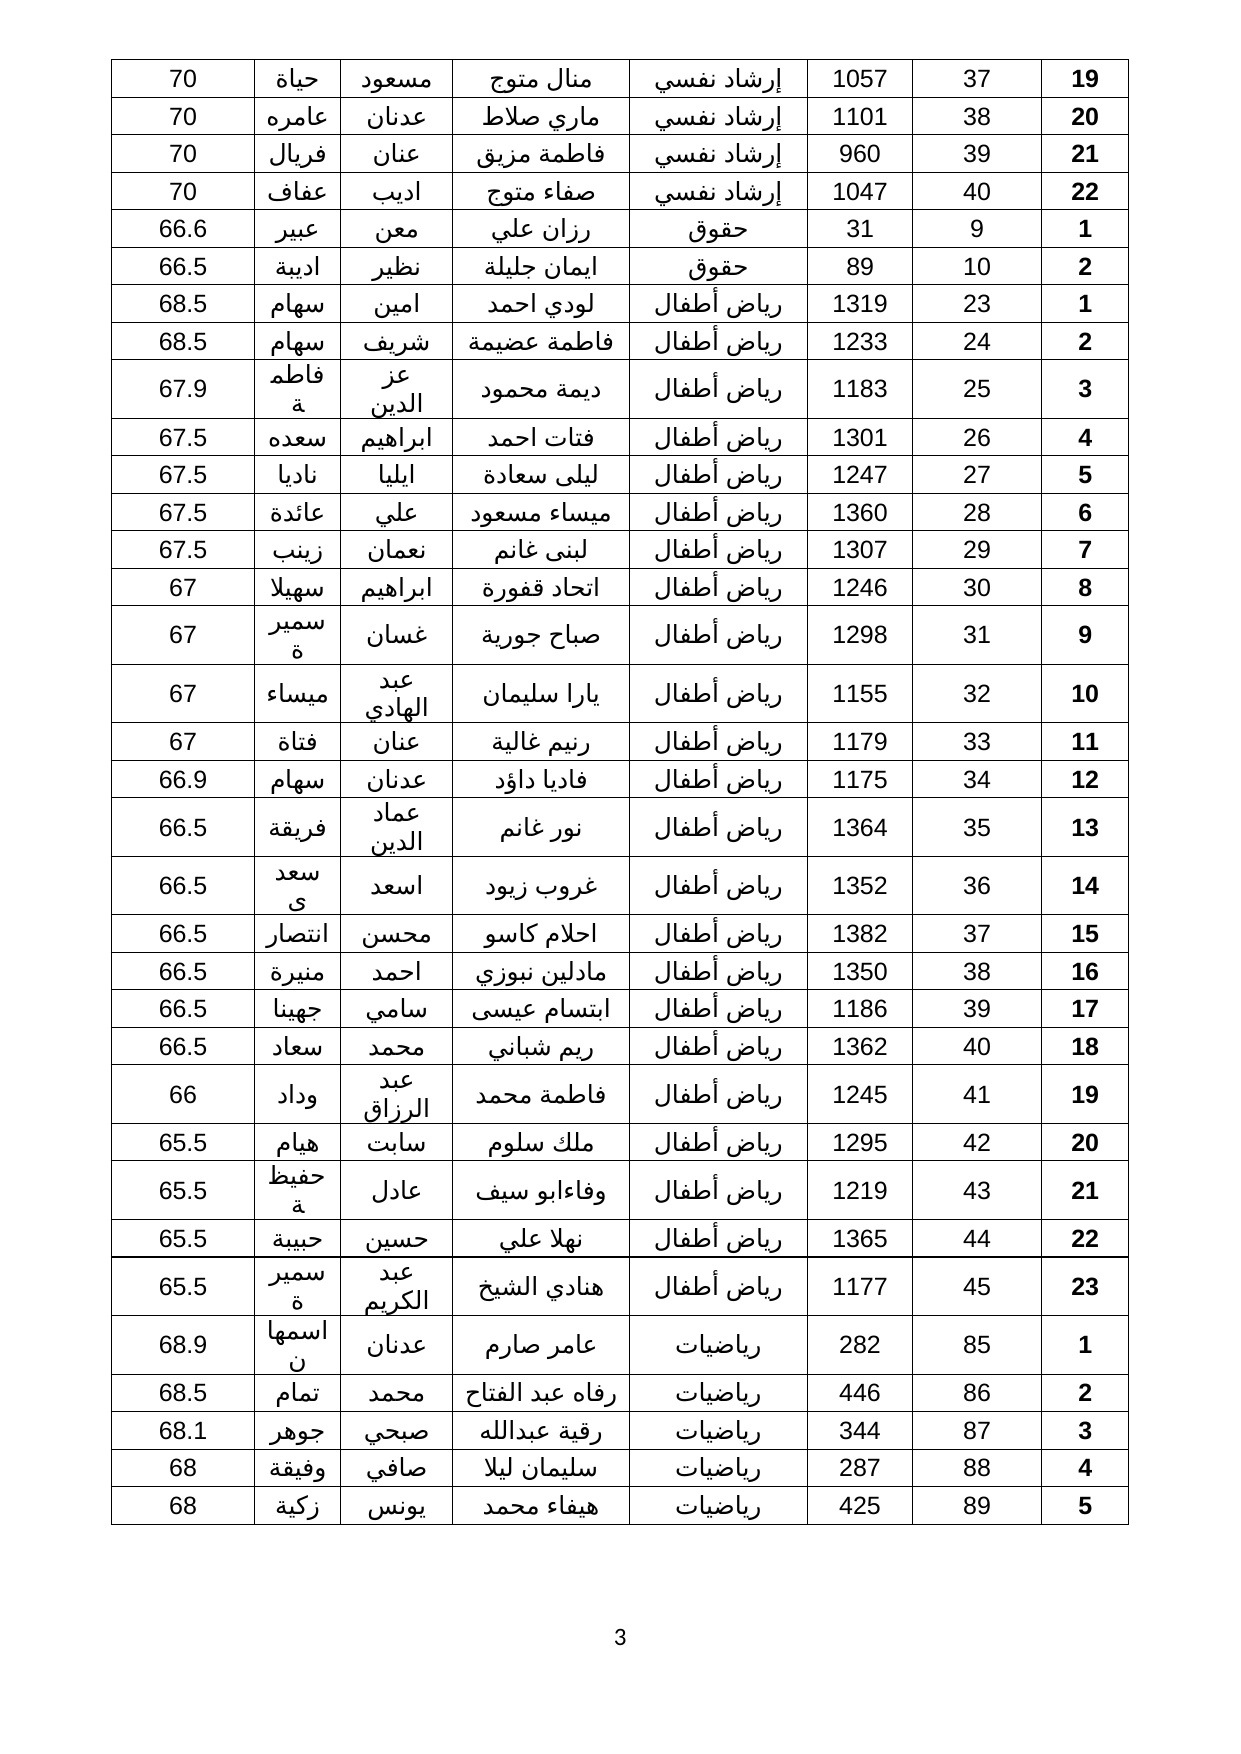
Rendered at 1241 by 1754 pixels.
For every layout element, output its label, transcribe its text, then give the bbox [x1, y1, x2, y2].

table_cell وفاءابو سيف [453, 1161, 629, 1219]
table_cell فاطمة مزيق [453, 135, 629, 172]
table_cell ملك سلوم [453, 1124, 629, 1160]
table_cell محمد [341, 1375, 452, 1411]
table_cell جوهر [255, 1412, 340, 1448]
table_cell 1382 [808, 915, 912, 952]
table_cell رياضيات [630, 1450, 807, 1486]
table_cell 2 [1042, 323, 1128, 359]
table_cell عامر صارم [453, 1316, 629, 1373]
table_cell مسعود [341, 60, 452, 97]
table_cell فاديا داؤد [453, 761, 629, 797]
table_cell فريال [255, 135, 340, 172]
table_cell عدنان [341, 98, 452, 134]
table_cell سليمان ليلا [453, 1450, 629, 1486]
table_cell 287 [808, 1450, 912, 1486]
table_cell رياض أطفال [630, 1028, 807, 1064]
table_cell هيام [255, 1124, 340, 1160]
table_cell سميرة [255, 606, 340, 664]
table_cell سعاد [255, 1028, 340, 1064]
table_cell سهام [255, 761, 340, 797]
table_cell محسن [341, 915, 452, 952]
table_cell لودي احمد [453, 285, 629, 322]
table_cell 68 [112, 1450, 254, 1486]
table_cell 1 [1042, 285, 1128, 322]
table_cell 38 [913, 953, 1041, 989]
table_cell 67.9 [112, 360, 254, 418]
table_cell 86 [913, 1375, 1041, 1411]
table_cell سهام [255, 323, 340, 359]
table_cell يونس [341, 1487, 452, 1523]
table_cell 1047 [808, 173, 912, 209]
table_cell 2 [1042, 1375, 1128, 1411]
table_cell 19 [1042, 60, 1128, 97]
table_cell فاطمة محمد [453, 1065, 629, 1123]
table_cell 24 [913, 323, 1041, 359]
table_cell ريم شباني [453, 1028, 629, 1064]
table_cell رياض أطفال [630, 1161, 807, 1219]
table_cell 9 [1042, 606, 1128, 664]
table_cell 41 [913, 1065, 1041, 1123]
table_cell 68.5 [112, 1375, 254, 1411]
table_cell 14 [1042, 857, 1128, 914]
table_cell رياض أطفال [630, 360, 807, 418]
table_cell 1245 [808, 1065, 912, 1123]
table_cell 87 [913, 1412, 1041, 1448]
table_cell 42 [913, 1124, 1041, 1160]
table_cell 11 [1042, 723, 1128, 760]
table_cell عدنان [341, 761, 452, 797]
table_cell انتصار [255, 915, 340, 952]
table_cell 65.5 [112, 1161, 254, 1219]
table_cell ميساء [255, 665, 340, 722]
table_cell ايليا [341, 456, 452, 493]
table_cell رياض أطفال [630, 1065, 807, 1123]
table_cell 28 [913, 494, 1041, 530]
table_cell 425 [808, 1487, 912, 1523]
table_cell 6 [1042, 494, 1128, 530]
table_cell نظير [341, 248, 452, 284]
table_cell 66.5 [112, 915, 254, 952]
table_cell 35 [913, 798, 1041, 856]
table_cell رياض أطفال [630, 569, 807, 605]
table_cell رياض أطفال [630, 990, 807, 1027]
table_cell صافي [341, 1450, 452, 1486]
table_cell اتحاد قفورة [453, 569, 629, 605]
table_cell 1350 [808, 953, 912, 989]
table_cell رياض أطفال [630, 323, 807, 359]
table_cell زكية [255, 1487, 340, 1523]
table_cell 30 [913, 569, 1041, 605]
table_cell رياض أطفال [630, 857, 807, 914]
table_cell 88 [913, 1450, 1041, 1486]
table_cell 68 [112, 1487, 254, 1523]
table_cell 1319 [808, 285, 912, 322]
table_cell 68.9 [112, 1316, 254, 1373]
table_cell 67 [112, 569, 254, 605]
table_cell 66.5 [112, 248, 254, 284]
table_cell 446 [808, 1375, 912, 1411]
table_cell 68.5 [112, 323, 254, 359]
table_cell ايمان جليلة [453, 248, 629, 284]
table_cell فريقة [255, 798, 340, 856]
table_cell 1183 [808, 360, 912, 418]
table_cell هنادي الشيخ [453, 1258, 629, 1315]
table_cell 70 [112, 60, 254, 97]
table_cell 10 [913, 248, 1041, 284]
table_cell 67 [112, 665, 254, 722]
table_cell 1295 [808, 1124, 912, 1160]
table_cell 9 [913, 210, 1041, 247]
table_cell غسان [341, 606, 452, 664]
table_cell ابراهيم [341, 419, 452, 455]
table_cell اسمهان [255, 1316, 340, 1373]
table_cell 66.5 [112, 1028, 254, 1064]
table_cell 1301 [808, 419, 912, 455]
table_cell 39 [913, 135, 1041, 172]
table_cell رياض أطفال [630, 606, 807, 664]
table_cell سعده [255, 419, 340, 455]
table_cell 27 [913, 456, 1041, 493]
table_cell 34 [913, 761, 1041, 797]
table_cell إرشاد نفسي [630, 135, 807, 172]
table_cell ليلى سعادة [453, 456, 629, 493]
table_cell 67.5 [112, 494, 254, 530]
table_cell إرشاد نفسي [630, 98, 807, 134]
table_cell 12 [1042, 761, 1128, 797]
table_cell رزان علي [453, 210, 629, 247]
table_cell غروب زيود [453, 857, 629, 914]
table_cell 2 [1042, 248, 1128, 284]
table_cell 1 [1042, 1316, 1128, 1373]
table_cell عز الدين [341, 360, 452, 418]
table_cell محمد [341, 1028, 452, 1064]
table_cell شريف [341, 323, 452, 359]
table_cell زينب [255, 531, 340, 568]
table_cell هيفاء محمد [453, 1487, 629, 1523]
table_cell 70 [112, 135, 254, 172]
table_cell 66.5 [112, 798, 254, 856]
table_cell عبد الهادي [341, 665, 452, 722]
table_cell 16 [1042, 953, 1128, 989]
table_cell 70 [112, 173, 254, 209]
table_cell 1 [1042, 210, 1128, 247]
table_cell ميساء مسعود [453, 494, 629, 530]
table_cell احمد [341, 953, 452, 989]
table_cell 66.5 [112, 857, 254, 914]
table_cell علي [341, 494, 452, 530]
table_cell 36 [913, 857, 1041, 914]
table_cell 13 [1042, 798, 1128, 856]
table_cell 1360 [808, 494, 912, 530]
table_cell 5 [1042, 456, 1128, 493]
table_cell 23 [1042, 1258, 1128, 1315]
table_cell 67.5 [112, 456, 254, 493]
table_cell رياض أطفال [630, 665, 807, 722]
table_cell 66.9 [112, 761, 254, 797]
table_cell 1177 [808, 1258, 912, 1315]
table_cell 33 [913, 723, 1041, 760]
table_cell 1101 [808, 98, 912, 134]
table_cell مادلين نبوزي [453, 953, 629, 989]
table_cell 25 [913, 360, 1041, 418]
table_cell عبير [255, 210, 340, 247]
table_cell 1352 [808, 857, 912, 914]
table_cell معن [341, 210, 452, 247]
table_cell 66.5 [112, 990, 254, 1027]
table_cell 20 [1042, 1124, 1128, 1160]
table_cell نور غانم [453, 798, 629, 856]
table_cell 67.5 [112, 531, 254, 568]
table_cell 23 [913, 285, 1041, 322]
table_cell عفاف [255, 173, 340, 209]
table_cell رياض أطفال [630, 953, 807, 989]
table_cell 70 [112, 98, 254, 134]
table_cell 40 [913, 1028, 1041, 1064]
table_cell 65.5 [112, 1220, 254, 1256]
table_cell صباح جورية [453, 606, 629, 664]
table_cell رياضيات [630, 1316, 807, 1373]
table_cell سابت [341, 1124, 452, 1160]
table_cell 40 [913, 173, 1041, 209]
table_cell 29 [913, 531, 1041, 568]
table_cell 5 [1042, 1487, 1128, 1523]
table_cell سميرة [255, 1258, 340, 1315]
table_cell 18 [1042, 1028, 1128, 1064]
table_cell 1155 [808, 665, 912, 722]
table_cell رياض أطفال [630, 1220, 807, 1256]
table_cell 282 [808, 1316, 912, 1373]
table_cell 1247 [808, 456, 912, 493]
table_cell 8 [1042, 569, 1128, 605]
table_cell 67 [112, 606, 254, 664]
table_cell 32 [913, 665, 1041, 722]
table_cell 1175 [808, 761, 912, 797]
table_cell 1307 [808, 531, 912, 568]
table_cell عائدة [255, 494, 340, 530]
table_cell 37 [913, 60, 1041, 97]
table_cell 1362 [808, 1028, 912, 1064]
table_cell رفاه عبد الفتاح [453, 1375, 629, 1411]
table_cell رياض أطفال [630, 798, 807, 856]
table_cell 66 [112, 1065, 254, 1123]
table_cell 44 [913, 1220, 1041, 1256]
table_cell صبحي [341, 1412, 452, 1448]
table_cell عادل [341, 1161, 452, 1219]
table_cell رنيم غالية [453, 723, 629, 760]
table_cell 39 [913, 990, 1041, 1027]
table_cell حفيظة [255, 1161, 340, 1219]
table_cell 22 [1042, 173, 1128, 209]
table_cell رياض أطفال [630, 761, 807, 797]
table_cell 1246 [808, 569, 912, 605]
table_cell 66.5 [112, 953, 254, 989]
table_cell 85 [913, 1316, 1041, 1373]
table_cell حقوق [630, 248, 807, 284]
table_cell رياضيات [630, 1412, 807, 1448]
table_cell حقوق [630, 210, 807, 247]
table_cell فتاة [255, 723, 340, 760]
table_cell رياض أطفال [630, 723, 807, 760]
table_cell اديب [341, 173, 452, 209]
table_cell رياضيات [630, 1375, 807, 1411]
table_cell 26 [913, 419, 1041, 455]
table_cell 20 [1042, 98, 1128, 134]
table_cell رياض أطفال [630, 1258, 807, 1315]
table_cell رياضيات [630, 1487, 807, 1523]
table_cell 67 [112, 723, 254, 760]
table_cell 21 [1042, 135, 1128, 172]
table_cell عنان [341, 723, 452, 760]
table_cell عماد الدين [341, 798, 452, 856]
table_cell وفيقة [255, 1450, 340, 1486]
table_cell 68.1 [112, 1412, 254, 1448]
table_cell صفاء متوج [453, 173, 629, 209]
table_cell تمام [255, 1375, 340, 1411]
table_cell ابتسام عيسى [453, 990, 629, 1027]
table_cell حياة [255, 60, 340, 97]
table_cell 68.5 [112, 285, 254, 322]
table_cell 1219 [808, 1161, 912, 1219]
table_cell 4 [1042, 1450, 1128, 1486]
table_cell 89 [808, 248, 912, 284]
table_cell عامره [255, 98, 340, 134]
table_cell 3 [1042, 360, 1128, 418]
table_cell رقية عبدالله [453, 1412, 629, 1448]
table_cell فاطمة عضيمة [453, 323, 629, 359]
table_cell فاطمة [255, 360, 340, 418]
table_cell سهام [255, 285, 340, 322]
table_cell حبيبة [255, 1220, 340, 1256]
table_cell 1298 [808, 606, 912, 664]
table_cell 65.5 [112, 1258, 254, 1315]
table_cell إرشاد نفسي [630, 60, 807, 97]
table_cell 4 [1042, 419, 1128, 455]
table_cell امين [341, 285, 452, 322]
table_cell رياض أطفال [630, 531, 807, 568]
table_cell 7 [1042, 531, 1128, 568]
table_cell 1057 [808, 60, 912, 97]
table_cell نعمان [341, 531, 452, 568]
table_cell 1233 [808, 323, 912, 359]
table_cell اسعد [341, 857, 452, 914]
table_cell منيرة [255, 953, 340, 989]
table_cell ديمة محمود [453, 360, 629, 418]
table_cell 31 [913, 606, 1041, 664]
table_cell رياض أطفال [630, 285, 807, 322]
table_cell ماري صلاط [453, 98, 629, 134]
table_cell ابراهيم [341, 569, 452, 605]
table_cell منال متوج [453, 60, 629, 97]
table_cell 21 [1042, 1161, 1128, 1219]
table_cell لبنى غانم [453, 531, 629, 568]
table_cell 10 [1042, 665, 1128, 722]
table_cell جهينا [255, 990, 340, 1027]
table_cell 89 [913, 1487, 1041, 1523]
table_cell ناديا [255, 456, 340, 493]
table_cell 1186 [808, 990, 912, 1027]
table_cell رياض أطفال [630, 456, 807, 493]
table_cell رياض أطفال [630, 419, 807, 455]
table_cell عنان [341, 135, 452, 172]
table_cell إرشاد نفسي [630, 173, 807, 209]
table_cell نهلا علي [453, 1220, 629, 1256]
table_cell 17 [1042, 990, 1128, 1027]
table_cell 31 [808, 210, 912, 247]
table_cell 43 [913, 1161, 1041, 1219]
table_cell يارا سليمان [453, 665, 629, 722]
table_cell وداد [255, 1065, 340, 1123]
table_cell سعدى [255, 857, 340, 914]
table_cell 344 [808, 1412, 912, 1448]
table_cell رياض أطفال [630, 915, 807, 952]
table_cell فتات احمد [453, 419, 629, 455]
table_cell 67.5 [112, 419, 254, 455]
table_cell 66.6 [112, 210, 254, 247]
table_cell عدنان [341, 1316, 452, 1373]
table_cell سامي [341, 990, 452, 1027]
table_cell 38 [913, 98, 1041, 134]
table_cell رياض أطفال [630, 1124, 807, 1160]
table_cell 15 [1042, 915, 1128, 952]
table_cell 3 [1042, 1412, 1128, 1448]
table_cell اديبة [255, 248, 340, 284]
table_cell 22 [1042, 1220, 1128, 1256]
table_cell رياض أطفال [630, 494, 807, 530]
table_cell 1365 [808, 1220, 912, 1256]
table_cell سهيلا [255, 569, 340, 605]
table_cell 37 [913, 915, 1041, 952]
table_cell 960 [808, 135, 912, 172]
table_cell 65.5 [112, 1124, 254, 1160]
table_cell 1179 [808, 723, 912, 760]
table_cell 1364 [808, 798, 912, 856]
table_cell 45 [913, 1258, 1041, 1315]
table_cell 19 [1042, 1065, 1128, 1123]
table_cell احلام كاسو [453, 915, 629, 952]
table_cell عبد الكريم [341, 1258, 452, 1315]
table_cell حسين [341, 1220, 452, 1256]
table_cell عبد الرزاق [341, 1065, 452, 1123]
